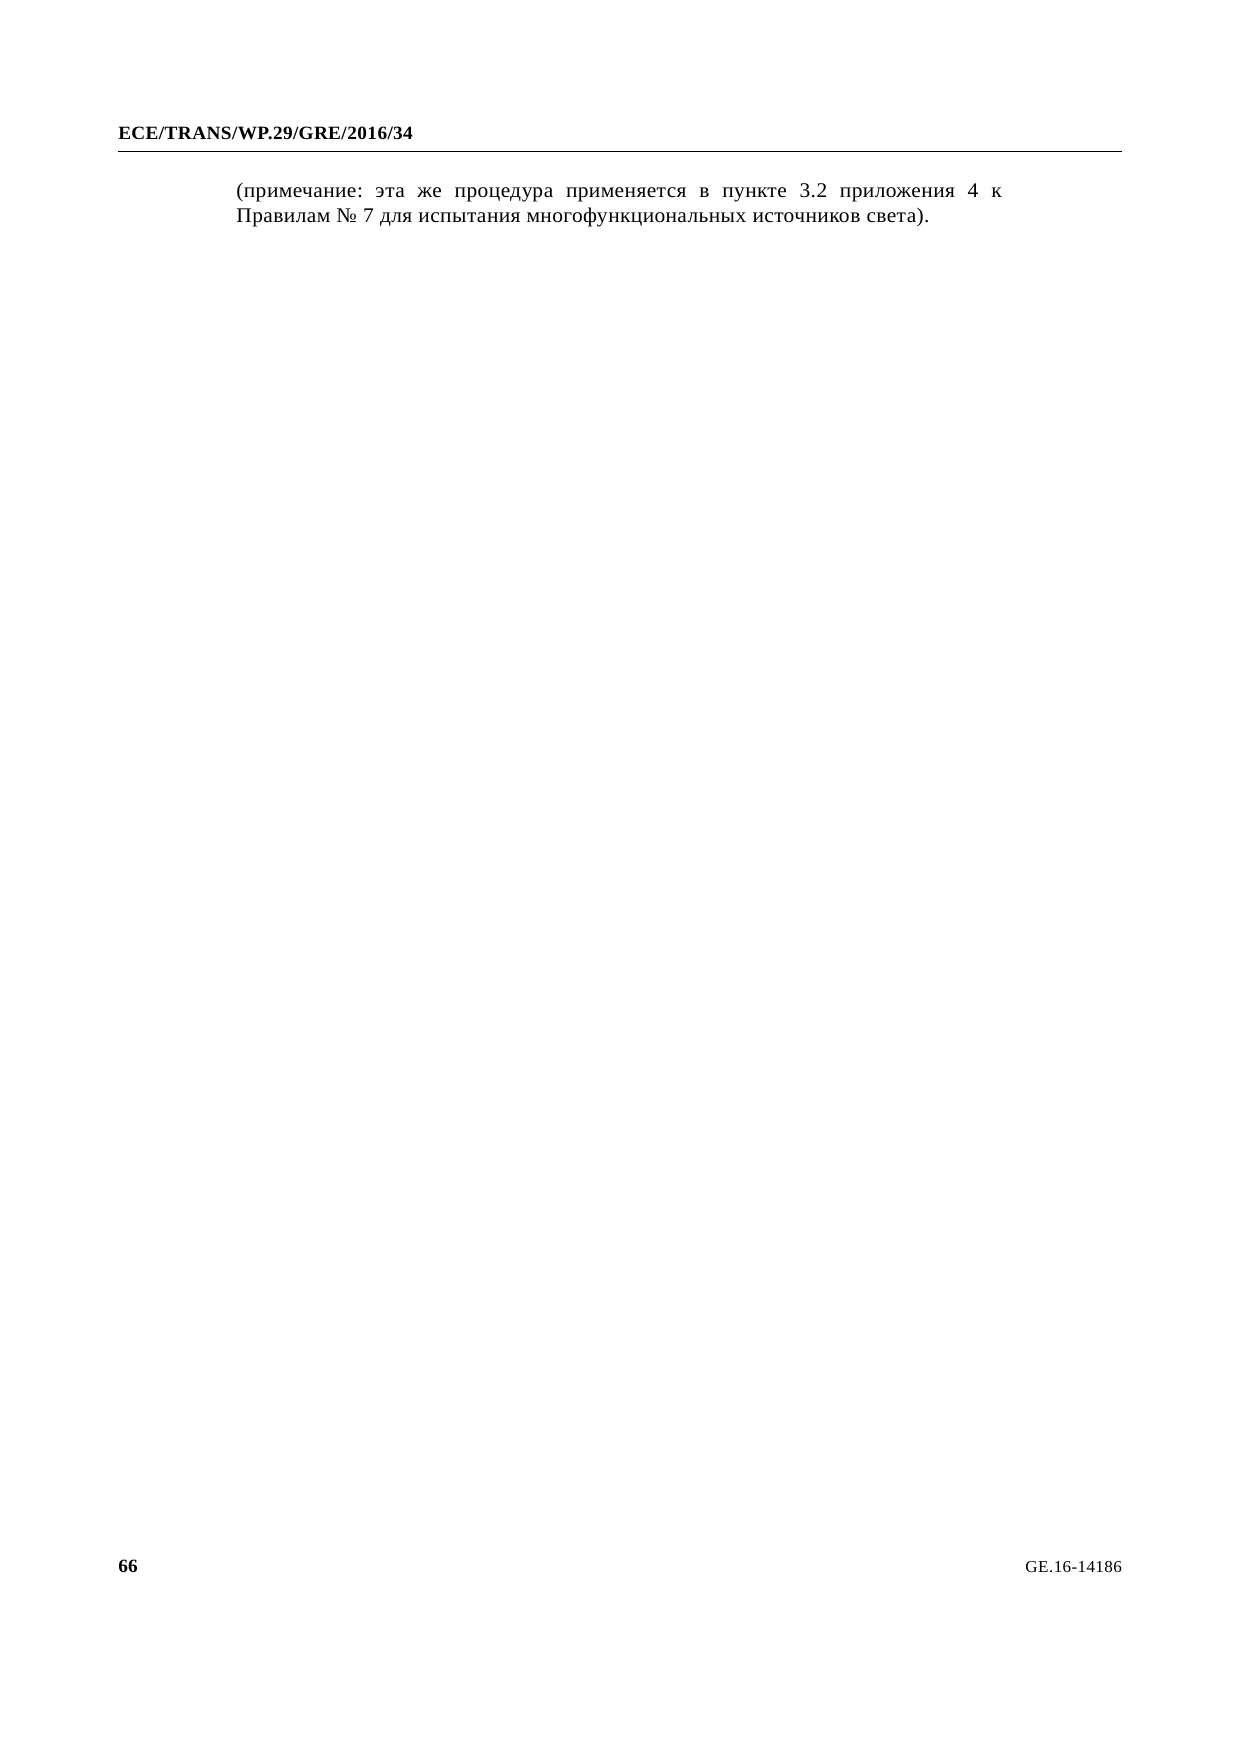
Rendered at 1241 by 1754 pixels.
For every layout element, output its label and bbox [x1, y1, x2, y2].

text [236, 177, 1004, 227]
